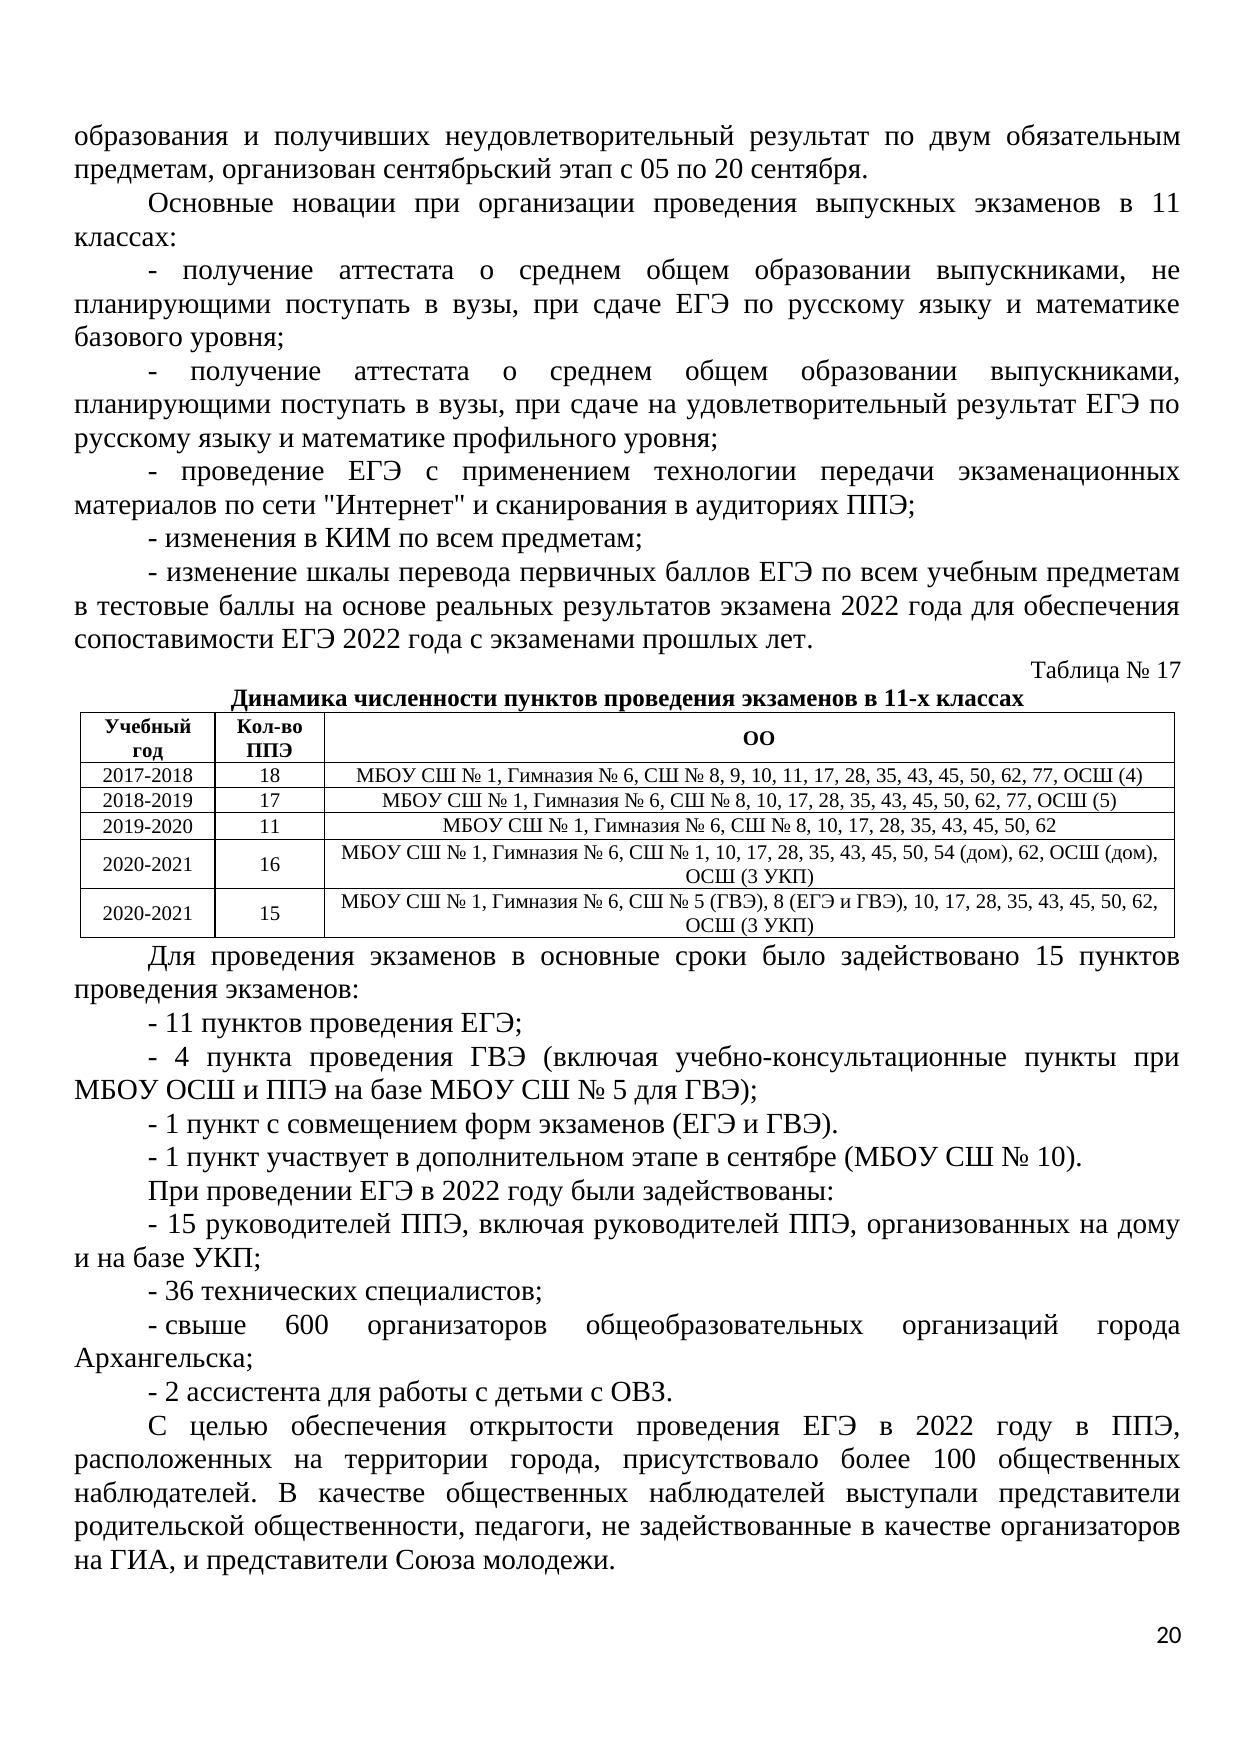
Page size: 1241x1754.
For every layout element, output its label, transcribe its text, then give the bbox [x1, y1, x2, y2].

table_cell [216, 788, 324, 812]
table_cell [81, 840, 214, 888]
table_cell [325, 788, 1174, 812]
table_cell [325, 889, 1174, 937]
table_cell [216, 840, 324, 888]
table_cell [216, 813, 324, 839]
text Динамика численности пунктов проведения экзаменов в 11-х классах [74, 683, 1181, 712]
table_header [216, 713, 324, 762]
text При проведении ЕГЭ в 2022 году были задействованы: [74, 1173, 1181, 1206]
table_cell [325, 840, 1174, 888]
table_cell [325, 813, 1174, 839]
text - 2 ассистента для работы с детьми с ОВЗ. [74, 1374, 1181, 1408]
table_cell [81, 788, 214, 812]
text - 1 пункт с совмещением форм экзаменов (ЕГЭ и ГВЭ). [74, 1106, 1181, 1139]
text - свыше 600 организаторов общеобразовательных организаций города Архангельска; [74, 1307, 1181, 1374]
text - 4 пункта проведения ГВЭ (включая учебно-консультационные пункты при МБОУ ОСШ и ППЭ на базе МБОУ СШ № 5 для ГВЭ); [74, 1039, 1181, 1106]
text - проведение ЕГЭ с применением технологии передачи экзаменационных материалов по сети "Интернет" и сканирования в аудиториях ППЭ; [74, 453, 1181, 521]
text - получение аттестата о среднем общем образовании выпускниками, планирующими поступать в вузы, при сдаче на удовлетворительный результат ЕГЭ по русскому языку и математике профильного уровня; [74, 353, 1181, 453]
text - изменение шкалы перевода первичных баллов ЕГЭ по всем учебным предметам в тестовые баллы на основе реальных результатов экзамена 2022 года для обеспечения сопоставимости ЕГЭ 2022 года с экзаменами прошлых лет. [74, 554, 1181, 655]
text Основные новации при организации проведения выпускных экзаменов в 11 классах: [74, 185, 1181, 252]
text - получение аттестата о среднем общем образовании выпускниками, не планирующими поступать в вузы, при сдаче ЕГЭ по русскому языку и математике базового уровня; [74, 252, 1181, 353]
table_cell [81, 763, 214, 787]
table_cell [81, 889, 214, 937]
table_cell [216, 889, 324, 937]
text С целью обеспечения открытости проведения ЕГЭ в 2022 году в ППЭ, расположенных на территории города, присутствовало более 100 общественных наблюдателей. В качестве общественных наблюдателей выступали представители родительской общественности, педагоги, не задействованные в качестве организаторов на ГИА, и представители Союза молодежи. [74, 1408, 1181, 1575]
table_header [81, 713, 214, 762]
text - 1 пункт участвует в дополнительном этапе в сентябре (МБОУ СШ № 10). [74, 1139, 1181, 1173]
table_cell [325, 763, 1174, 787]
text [74, 118, 1181, 185]
text Для проведения экзаменов в основные сроки было задействовано 15 пунктов проведения экзаменов: [74, 938, 1181, 1005]
text - 15 руководителей ППЭ, включая руководителей ППЭ, организованных на дому и на базе УКП; [74, 1206, 1181, 1273]
text - 36 технических специалистов; [74, 1273, 1181, 1307]
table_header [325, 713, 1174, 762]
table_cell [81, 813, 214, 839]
text Таблица № 17 [55, 655, 1181, 683]
text - 11 пунктов проведения ЕГЭ; [74, 1005, 1181, 1039]
text - изменения в КИМ по всем предметам; [74, 521, 1181, 554]
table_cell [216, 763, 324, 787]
